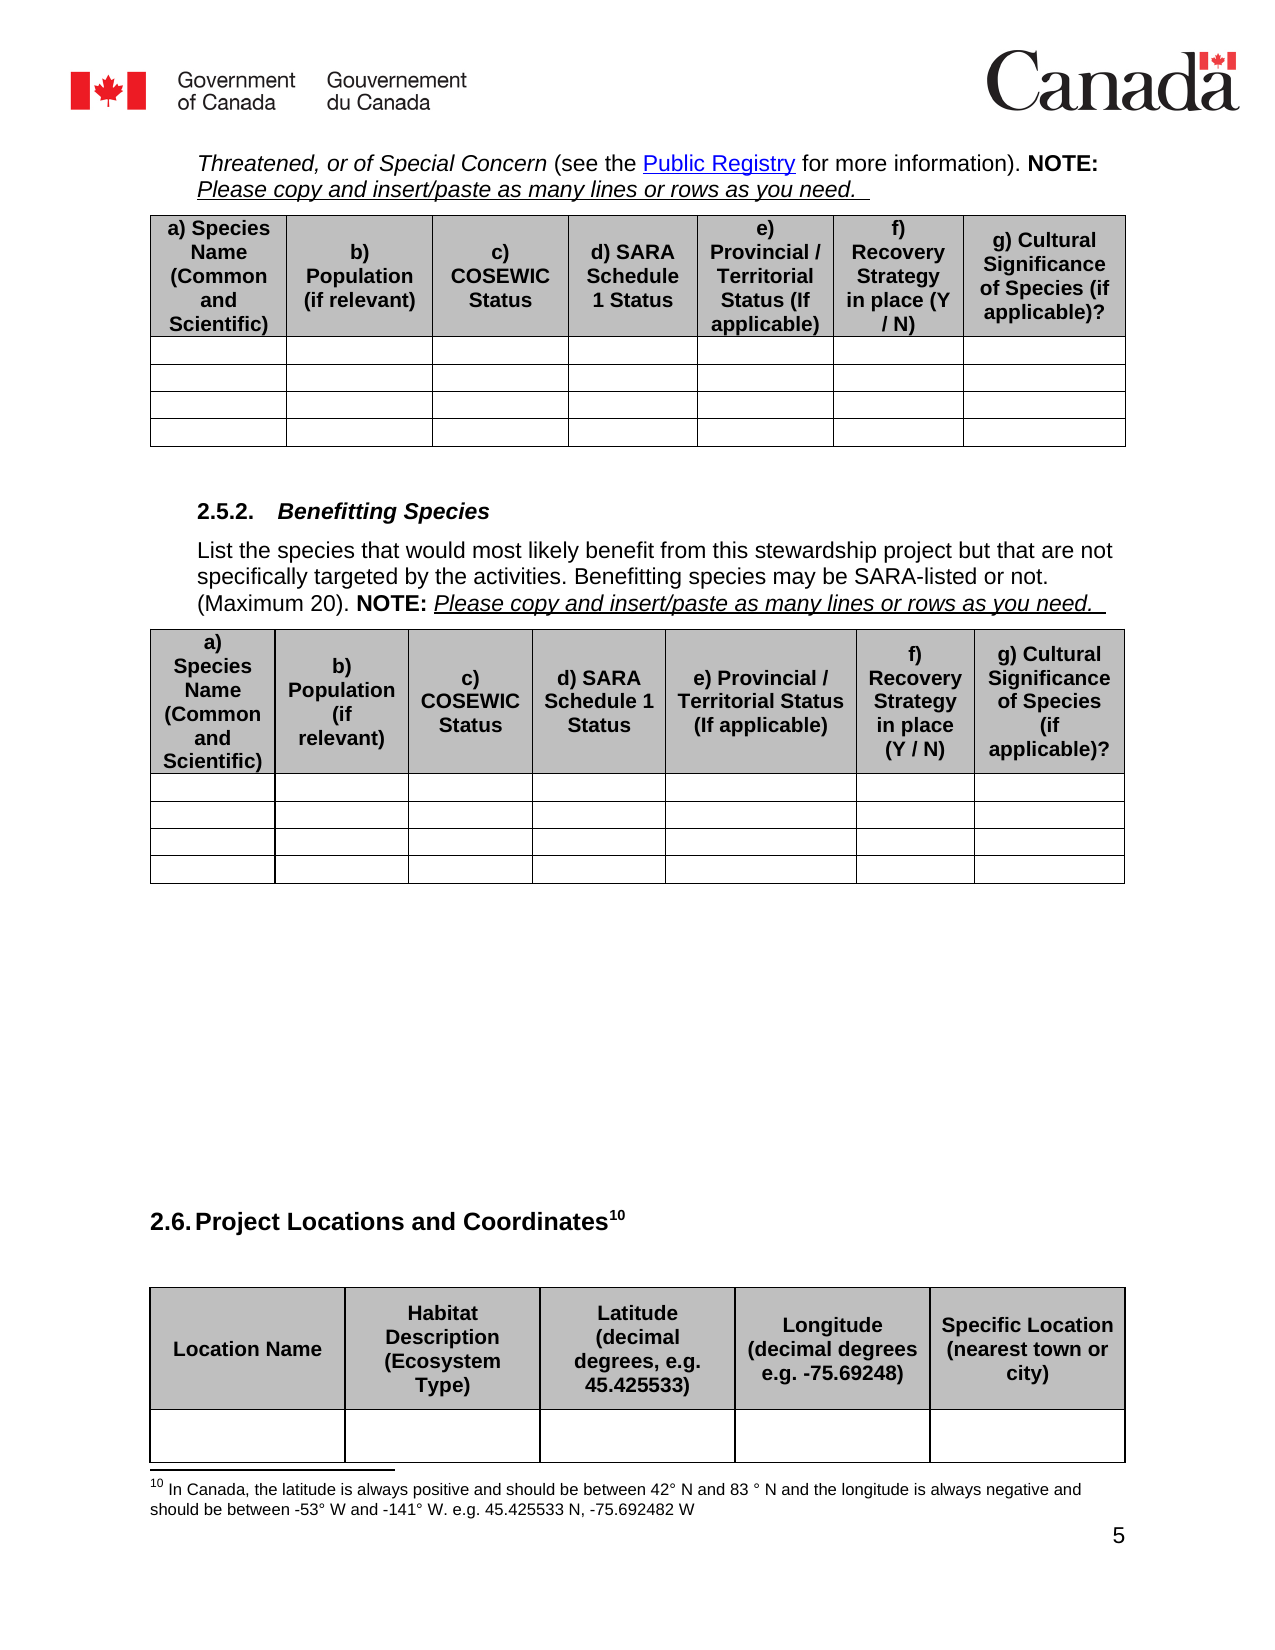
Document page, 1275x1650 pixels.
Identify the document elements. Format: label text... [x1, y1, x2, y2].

table_cell [433, 337, 568, 363]
table_cell [151, 365, 286, 391]
table_header c) COSEWIC Status [433, 216, 568, 336]
table_cell [698, 365, 833, 391]
table_header b) Population (if relevant) [287, 216, 432, 336]
table_cell [698, 392, 833, 418]
table_cell [569, 392, 697, 418]
table_cell [433, 365, 568, 391]
table_cell [857, 802, 974, 828]
table_cell [276, 829, 408, 855]
table_header a) Species Name (Common and Scientific) [151, 216, 286, 336]
table_header g) Cultural Significance of Species (if applicable)? [964, 216, 1125, 336]
table_header Habitat Description (Ecosystem Type) [346, 1288, 539, 1409]
table_cell [151, 337, 286, 363]
table_cell [975, 802, 1124, 828]
table_cell [834, 392, 963, 418]
table_cell [151, 829, 274, 855]
picture [0, 0, 1275, 115]
table_cell [433, 419, 568, 446]
table_cell [151, 392, 286, 418]
table_cell [834, 365, 963, 391]
table_cell [698, 419, 833, 446]
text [197, 150, 1125, 203]
table_header g) Cultural Significance of Species (if applicable)? [975, 630, 1124, 773]
table_cell [857, 829, 974, 855]
table_cell [964, 337, 1125, 363]
table_cell [151, 774, 274, 801]
subtitle Benefitting Species [197, 498, 1125, 524]
table_header c) COSEWIC Status [409, 630, 532, 773]
table_cell [533, 856, 665, 883]
table_cell [834, 419, 963, 446]
table_cell [964, 419, 1125, 446]
table_header Longitude (decimal degrees e.g. -75.69248) [736, 1288, 929, 1409]
table_cell [541, 1410, 734, 1462]
table_header Specific Location (nearest town or city) [931, 1288, 1124, 1409]
table_cell [276, 856, 408, 883]
table_header Latitude (decimal degrees, e.g. 45.425533) [541, 1288, 734, 1409]
table_cell [151, 419, 286, 446]
table_cell [857, 856, 974, 883]
table_header e) Provincial / Territorial Status (If applicable) [698, 216, 833, 336]
table_cell [964, 392, 1125, 418]
table_cell [834, 337, 963, 363]
table_cell [409, 829, 532, 855]
table_cell [276, 774, 408, 801]
table_cell [276, 802, 408, 828]
table_cell [569, 337, 697, 363]
table_cell [857, 774, 974, 801]
table_cell [931, 1410, 1124, 1462]
table_cell [533, 774, 665, 801]
table_cell [666, 774, 856, 801]
table_header b) Population (if relevant) [276, 630, 408, 773]
table_header e) Provincial / Territorial Status (If applicable) [666, 630, 856, 773]
table_cell [975, 829, 1124, 855]
table_cell [533, 829, 665, 855]
table_cell [975, 774, 1124, 801]
table_cell [287, 419, 432, 446]
table_header f) Recovery Strategy in place (Y / N) [857, 630, 974, 773]
table_cell [287, 365, 432, 391]
table_header d) SARA Schedule 1 Status [569, 216, 697, 336]
table_cell [533, 802, 665, 828]
table_cell [409, 802, 532, 828]
table_cell [433, 392, 568, 418]
table_header d) SARA Schedule 1 Status [533, 630, 665, 773]
table_cell [346, 1410, 539, 1462]
table_cell [287, 337, 432, 363]
table_cell [569, 419, 697, 446]
text List the species that would most likely benefit from this stewardship project but that are not specifically targeted by the activities. Benefitting species may be SARA-listed or not. (Maximum 20). NOTE: Please copy and insert/paste as many lines or rows as you need. [197, 537, 1125, 616]
table_cell [287, 392, 432, 418]
table_header Location Name [151, 1288, 344, 1409]
table_cell [151, 802, 274, 828]
table_header a) Species Name (Common and Scientific) [151, 630, 274, 773]
table_header f) Recovery Strategy in place (Y / N) [834, 216, 963, 336]
table_cell [151, 1410, 344, 1462]
table_cell [964, 365, 1125, 391]
subtitle Project Locations and Coordinates [150, 1207, 1125, 1236]
table_cell [698, 337, 833, 363]
table_cell [409, 856, 532, 883]
table_cell [666, 829, 856, 855]
table_cell [975, 856, 1124, 883]
table_cell [666, 856, 856, 883]
table_cell [151, 856, 274, 883]
table_cell [736, 1410, 929, 1462]
table_cell [569, 365, 697, 391]
table_cell [666, 802, 856, 828]
table_cell [409, 774, 532, 801]
